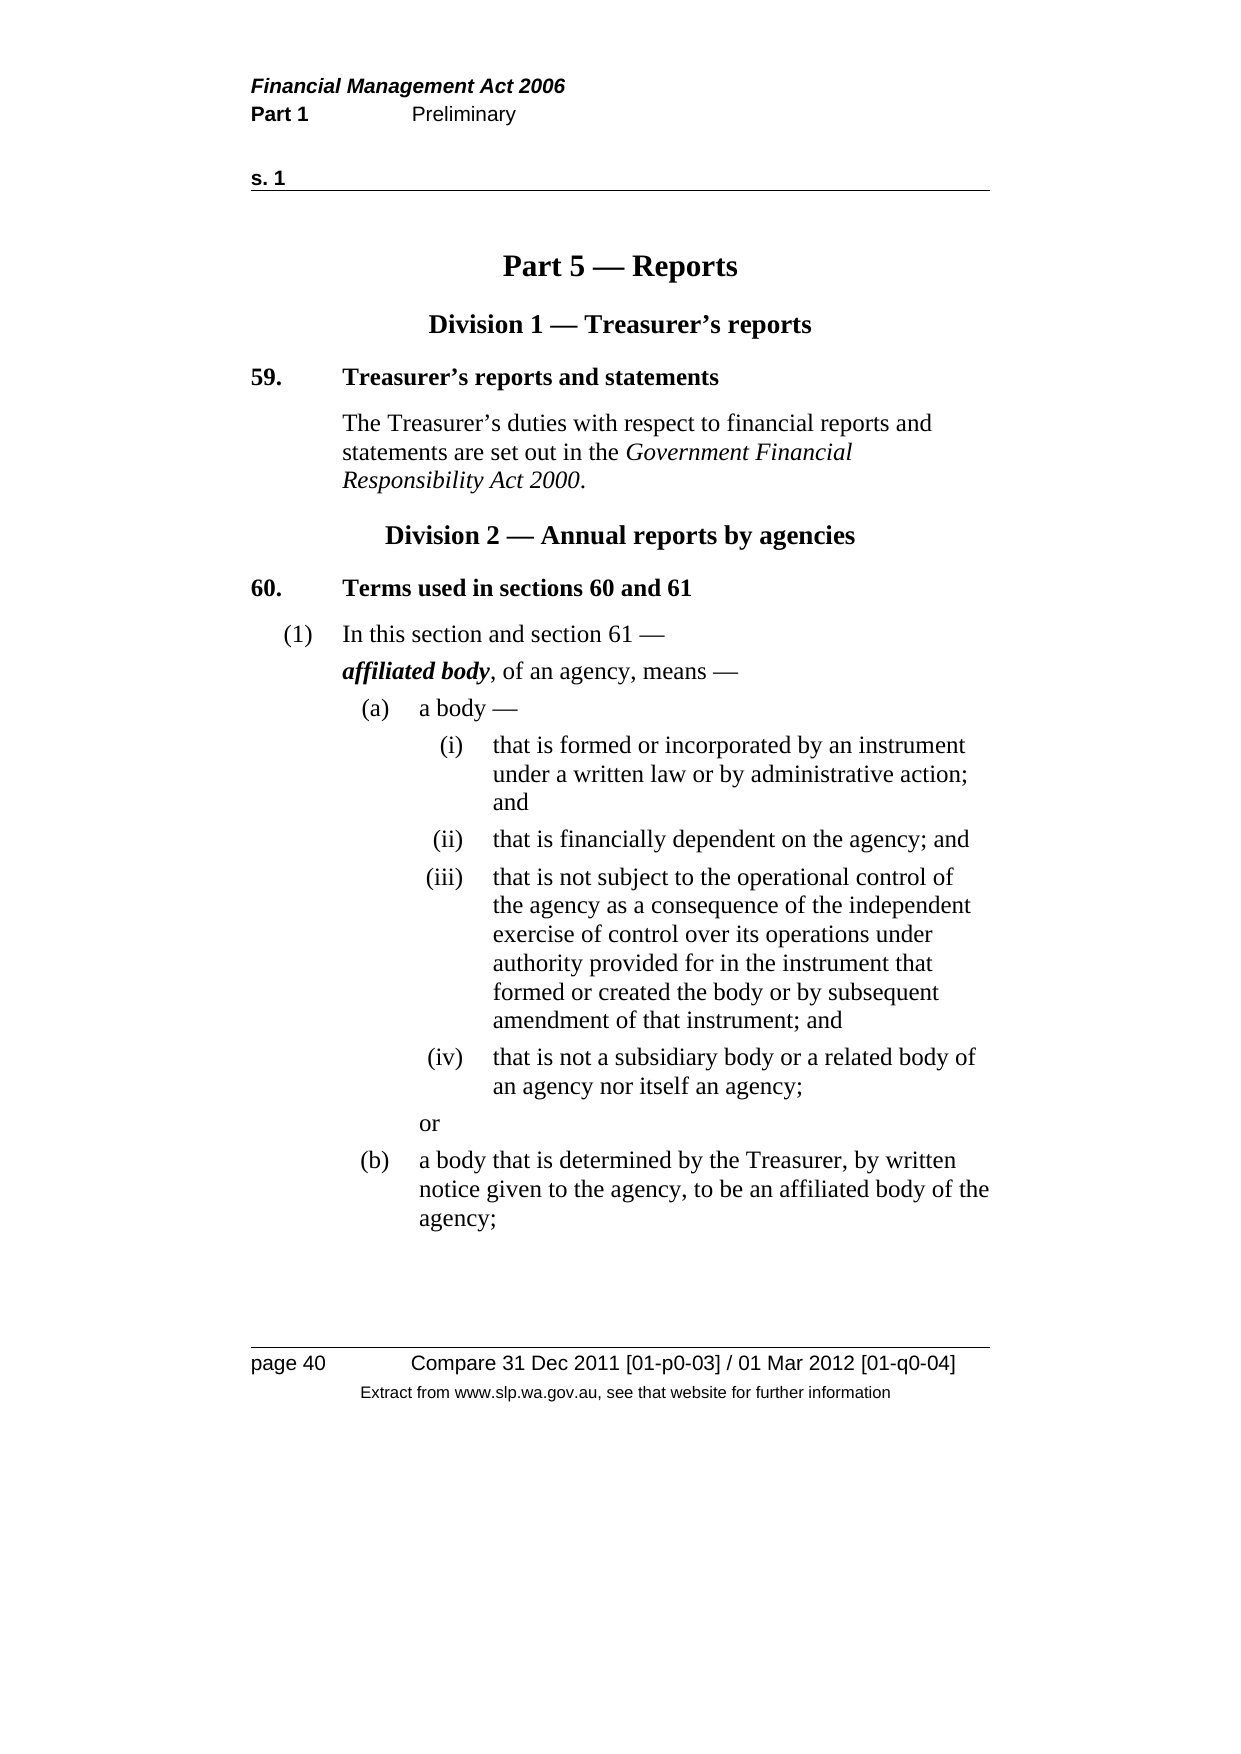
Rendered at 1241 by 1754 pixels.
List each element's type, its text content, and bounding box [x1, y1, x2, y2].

text (ii) that is financially dependent on the agency; and [251, 824, 990, 853]
text The Treasurer’s duties with respect to financial reports and statements are set out in the Government Financial Responsibility Act 2000. [251, 408, 990, 494]
text affiliated body, of an agency, means — [251, 656, 990, 684]
subtitle Part 5 — Reports [251, 247, 990, 283]
text (1) In this section and section 61 — [251, 619, 990, 647]
text or [251, 1108, 990, 1137]
text (iii) that is not subject to the operational control of the agency as a consequence of the independent exercise of control over its operations under authority provided for in the instrument that formed or created the body or by subsequent amendment of that instrument; and [251, 862, 990, 1034]
text (i) that is formed or incorporated by an instrument under a written law or by administrative action; and [251, 730, 990, 816]
subtitle Division 1 — Treasurer’s reports [251, 308, 990, 339]
text (iv) that is not a subsidiary body or a related body of an agency nor itself an agency; [251, 1042, 990, 1100]
text (a) a body — [251, 693, 990, 722]
subtitle 59. Treasurer’s reports and statements [251, 362, 990, 391]
text (b) a body that is determined by the Treasurer, by written notice given to the agency, to be an affiliated body of the agency; [251, 1145, 990, 1232]
subtitle 60. Terms used in sections 60 and 61 [251, 573, 990, 602]
subtitle Division 2 — Annual reports by agencies [251, 519, 990, 550]
